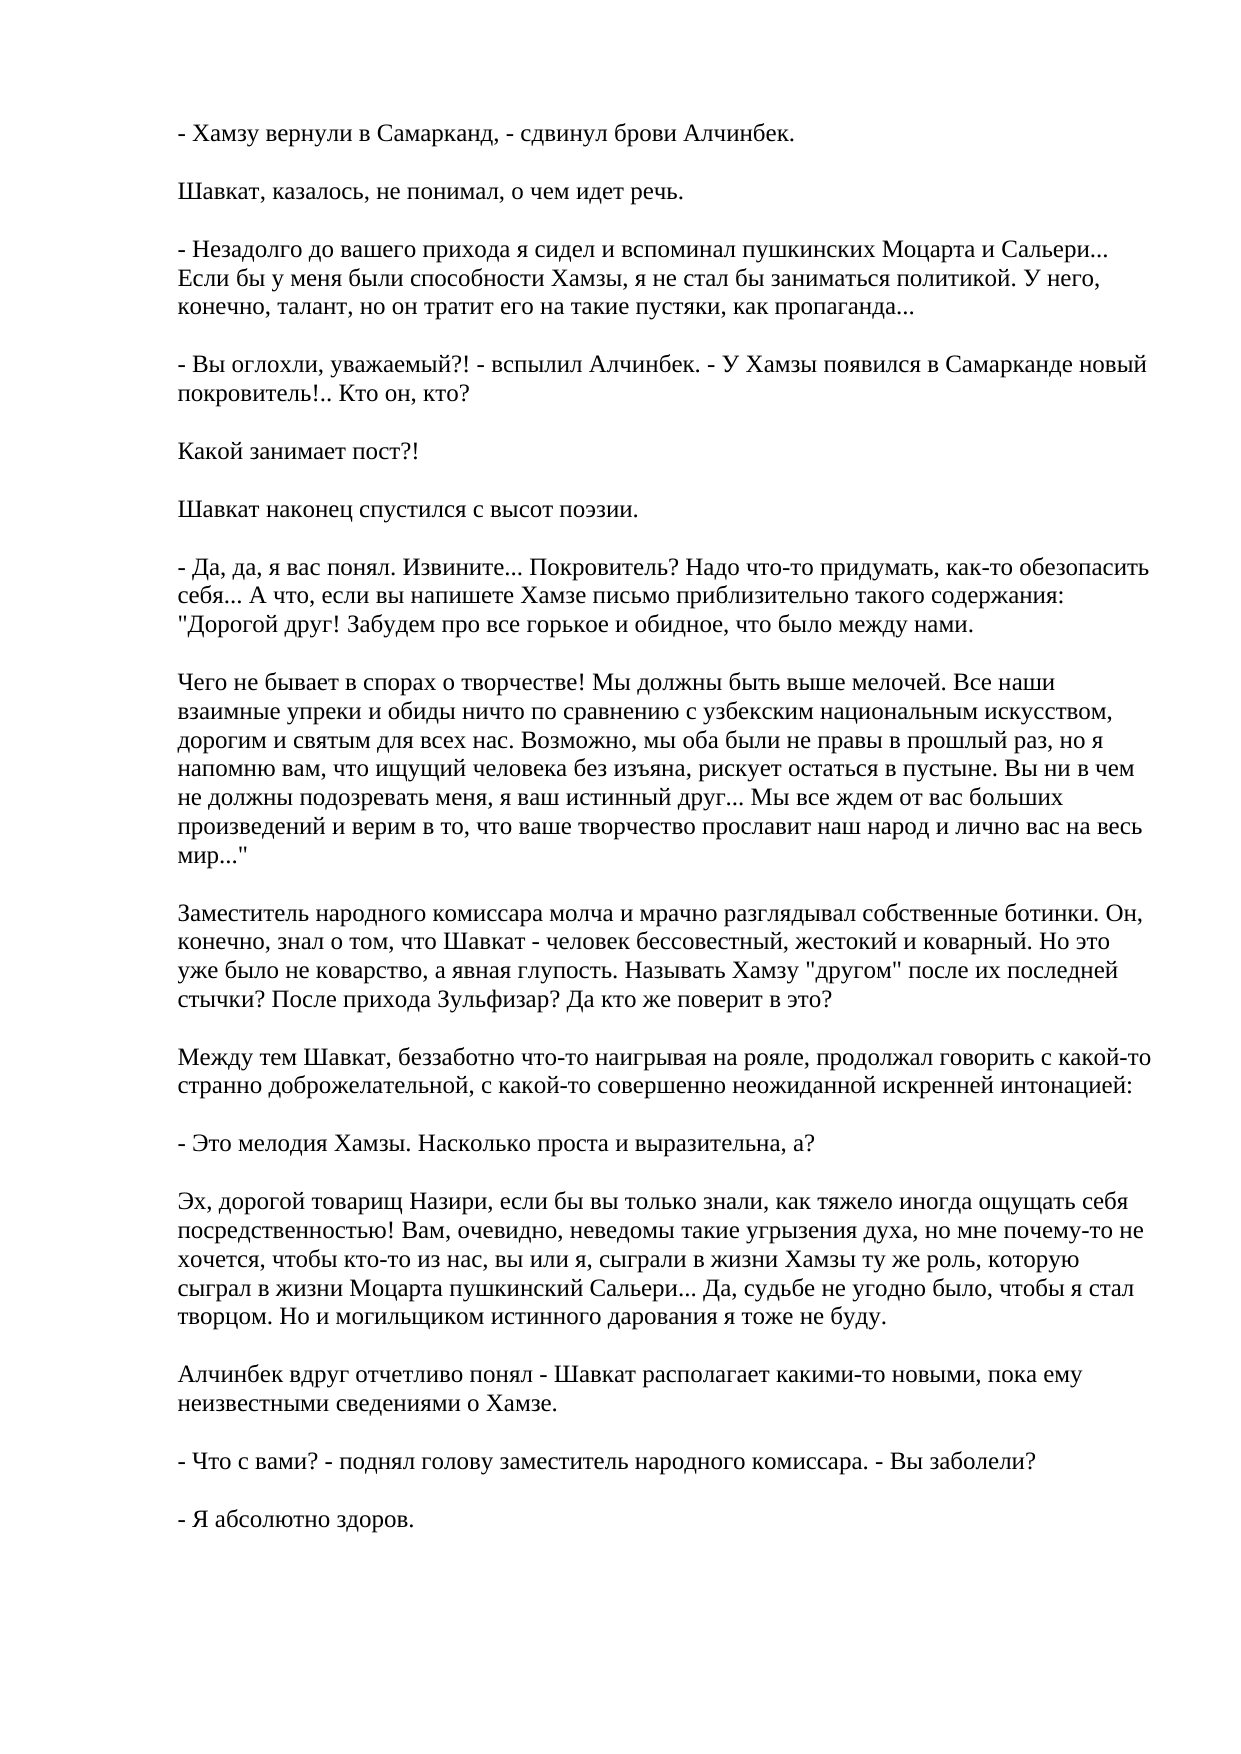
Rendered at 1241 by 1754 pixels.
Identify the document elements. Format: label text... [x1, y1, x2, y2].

text - Я абсолютно здоров. [177, 1504, 1152, 1533]
text Заместитель народного комиссара молча и мрачно разглядывал собственные ботинки. Он, конечно, знал о том, что Шавкат - человек бессовестный, жестокий и коварный. Но это уже было не коварство, а явная глупость. Называть Хамзу "другом" после их последней стычки? После прихода Зульфизар? Да кто же поверит в это? [177, 898, 1152, 1013]
text - Это мелодия Хамзы. Насколько проста и выразительна, а? [177, 1128, 1152, 1157]
text - Хамзу вернули в Самарканд, - сдвинул брови Алчинбек. [177, 118, 1152, 147]
text - Незадолго до вашего прихода я сидел и вспоминал пушкинских Моцарта и Сальери... Если бы у меня были способности Хамзы, я не стал бы заниматься политикой. У него, конечно, талант, но он тратит его на такие пустяки, как пропаганда... [177, 234, 1152, 320]
text - Да, да, я вас понял. Извините... Покровитель? Надо что-то придумать, как-то обезопасить себя... А что, если вы напишете Хамзе письмо приблизительно такого содержания: "Дорогой друг! Забудем про все горькое и обидное, что было между нами. [177, 552, 1152, 638]
text Шавкат наконец спустился с высот поэзии. [177, 494, 1152, 523]
text Какой занимает пост?! [177, 436, 1152, 465]
text Чего не бывает в спорах о творчестве! Мы должны быть выше мелочей. Все наши взаимные упреки и обиды ничто по сравнению с узбекским национальным искусством, дорогим и святым для всех нас. Возможно, мы оба были не правы в прошлый раз, но я напомню вам, что ищущий человека без изъяна, рискует остаться в пустыне. Вы ни в чем не должны подозревать меня, я ваш истинный друг... Мы все ждем от вас больших произведений и верим в то, что ваше творчество прославит наш народ и лично вас на весь мир..." [177, 667, 1152, 868]
text - Что с вами? - поднял голову заместитель народного комиссара. - Вы заболели? [177, 1446, 1152, 1475]
text Алчинбек вдруг отчетливо понял - Шавкат располагает какими-то новыми, пока ему неизвестными сведениями о Хамзе. [177, 1359, 1152, 1417]
text - Вы оглохли, уважаемый?! - вспылил Алчинбек. - У Хамзы появился в Самарканде новый покровитель!.. Кто он, кто? [177, 349, 1152, 407]
text Эх, дорогой товарищ Назири, если бы вы только знали, как тяжело иногда ощущать себя посредственностью! Вам, очевидно, неведомы такие угрызения духа, но мне почему-то не хочется, чтобы кто-то из нас, вы или я, сыграли в жизни Хамзы ту же роль, которую сыграл в жизни Моцарта пушкинский Сальери... Да, судьбе не угодно было, чтобы я стал творцом. Но и могильщиком истинного дарования я тоже не буду. [177, 1186, 1152, 1330]
text Шавкат, казалось, не понимал, о чем идет речь. [177, 176, 1152, 205]
text Между тем Шавкат, беззаботно что-то наигрывая на рояле, продолжал говорить с какой-то странно доброжелательной, с какой-то совершенно неожиданной искренней интонацией: [177, 1042, 1152, 1099]
